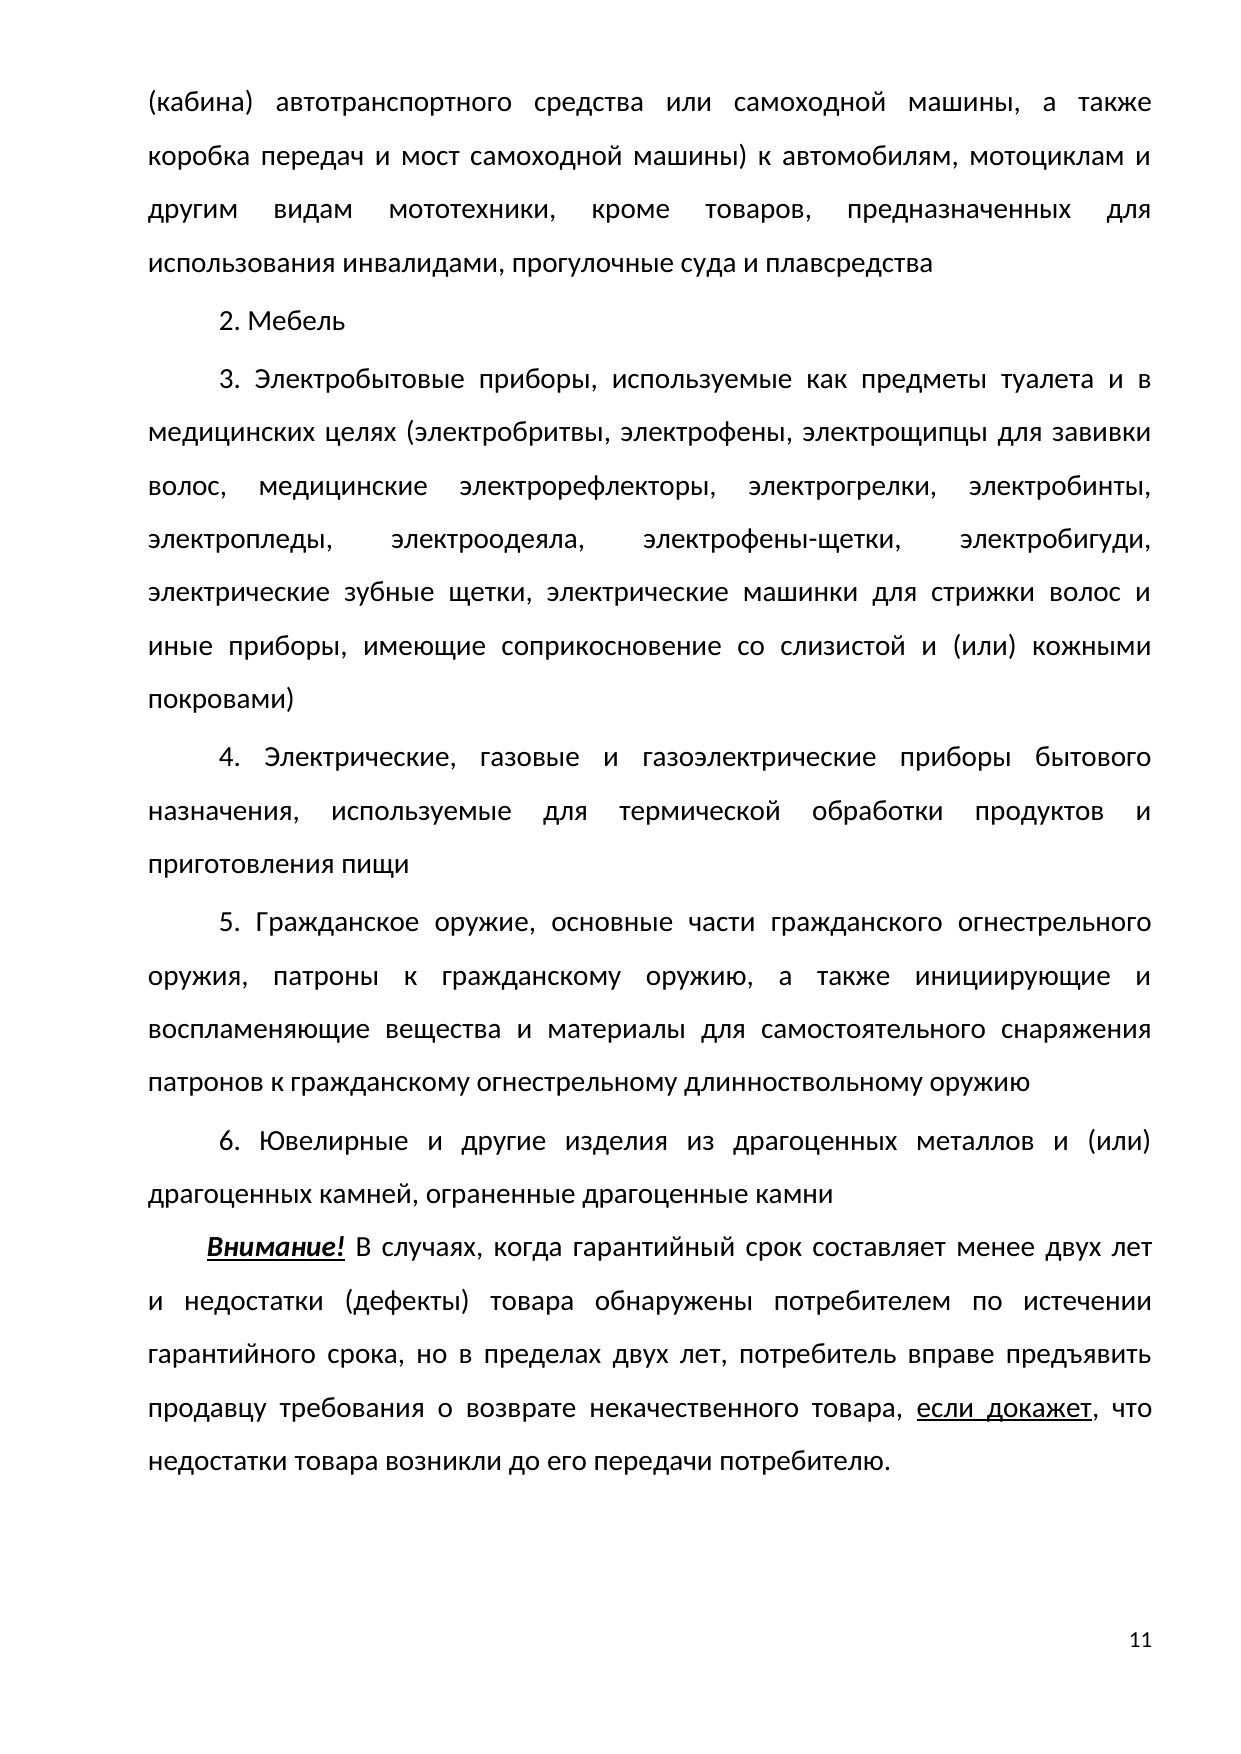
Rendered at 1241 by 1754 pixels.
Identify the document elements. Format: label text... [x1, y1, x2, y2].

text 3. Электробытовые приборы, используемые как предметы туалета и в медицинских целях (электробритвы, электрофены, электрощипцы для завивки волос, медицинские электрорефлекторы, электрогрелки, электробинты, электропледы, электроодеяла, электрофены-щетки, электробигуди, электрические зубные щетки, электрические машинки для стрижки волос и иные приборы, имеющие соприкосновение со слизистой и (или) кожными покровами) [148, 360, 1152, 716]
text 4. Электрические, газовые и газоэлектрические приборы бытового назначения, используемые для термической обработки продуктов и приготовления пищи [148, 738, 1152, 881]
text 2. Мебель [148, 302, 1152, 337]
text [148, 83, 1152, 279]
text 6. Ювелирные и другие изделия из драгоценных металлов и (или) драгоценных камней, ограненные драгоценные камни [148, 1122, 1152, 1211]
text Внимание! В случаях, когда гарантийный срок составляет менее двух лет и недостатки (дефекты) товара обнаружены потребителем по истечении гарантийного срока, но в пределах двух лет, потребитель вправе предъявить продавцу требования о возврате некачественного товара, если докажет, что недостатки товара возникли до его передачи потребителю. [148, 1228, 1152, 1478]
text 5. Гражданское оружие, основные части гражданского огнестрельного оружия, патроны к гражданскому оружию, а также инициирующие и воспламеняющие вещества и материалы для самостоятельного снаряжения патронов к гражданскому огнестрельному длинноствольному оружию [148, 903, 1152, 1099]
